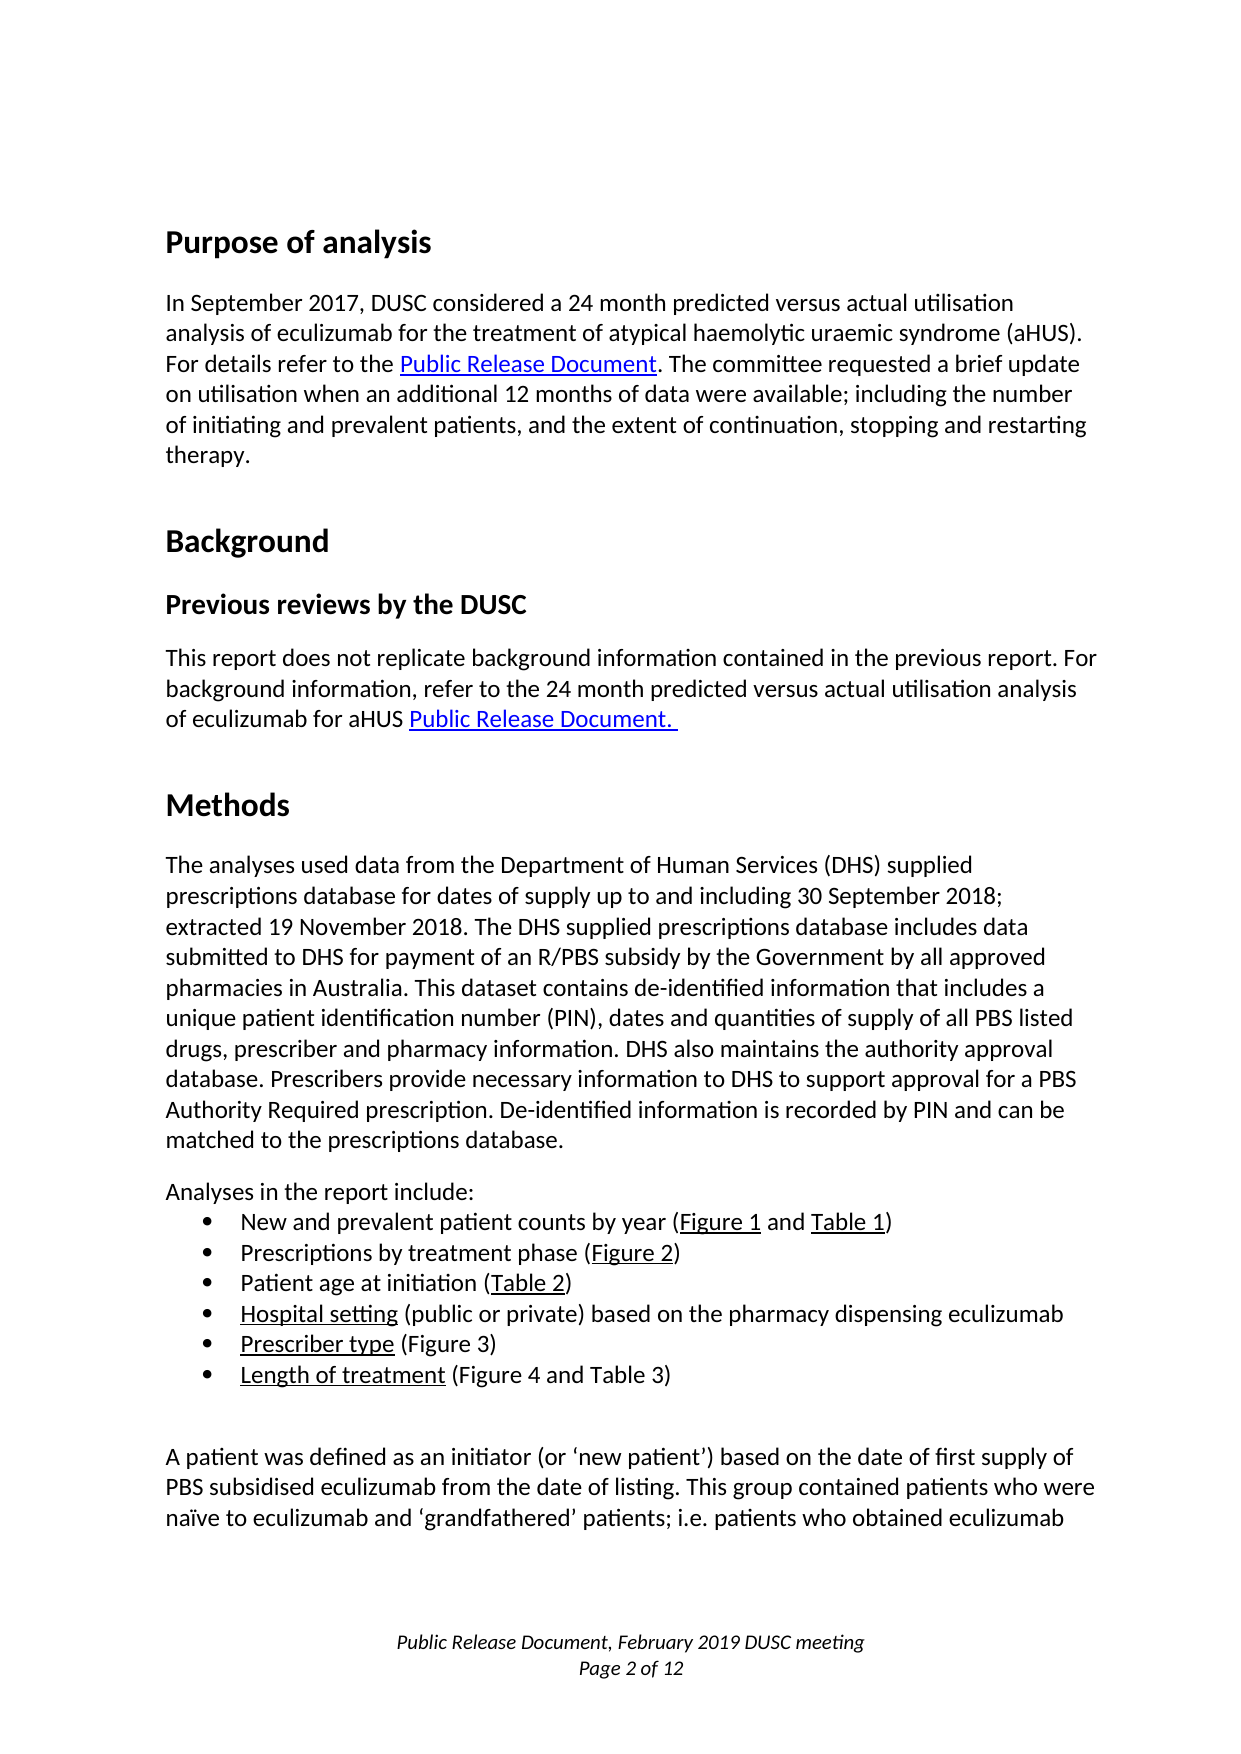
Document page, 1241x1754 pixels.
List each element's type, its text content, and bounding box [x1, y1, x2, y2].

text The analyses used data from the Department of Human Services (DHS) supplied prescriptions database for dates of supply up to and including 30 September 2018; extracted 19 November 2018. The DHS supplied prescriptions database includes data submitted to DHS for payment of an R/PBS subsidy by the Government by all approved pharmacies in Australia. This dataset contains de-identified information that includes a unique patient identification number (PIN), dates and quantities of supply of all PBS listed drugs, prescriber and pharmacy information. DHS also maintains the authority approval database. Prescribers provide necessary information to DHS to support approval for a PBS Authority Required prescription. De-identified information is recorded by PIN and can be matched to the prescriptions database. [165, 849, 1098, 1155]
text Analyses in the report include: [165, 1176, 1098, 1206]
list Patient age at initiation (Table 2) [203, 1267, 1098, 1298]
list Length of treatment (Figure 4 and Table 3) [203, 1359, 1098, 1389]
list New and prevalent patient counts by year (Figure 1 and Table 1) [203, 1206, 1098, 1237]
subtitle Purpose of analysis [165, 221, 1098, 262]
text In September 2017, DUSC considered a 24 month predicted versus actual utilisation analysis of eculizumab for the treatment of atypical haemolytic uraemic syndrome (aHUS). For details refer to the Public Release Document. The committee requested a brief update on utilisation when an additional 12 months of data were available; including the number of initiating and prevalent patients, and the extent of continuation, stopping and restarting therapy. [165, 287, 1098, 470]
list Prescriptions by treatment phase (Figure 2) [203, 1237, 1098, 1267]
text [165, 1441, 1098, 1532]
subtitle Previous reviews by the DUSC [165, 586, 1098, 621]
subtitle Background [165, 520, 1098, 561]
text This report does not replicate background information contained in the previous report. For background information, refer to the 24 month predicted versus actual utilisation analysis of eculizumab for aHUS Public Release Document. [165, 642, 1098, 734]
list Hospital setting (public or private) based on the pharmacy dispensing eculizumab [203, 1298, 1098, 1328]
subtitle Methods [165, 784, 1098, 824]
list Prescriber type (Figure 3) [203, 1328, 1098, 1359]
